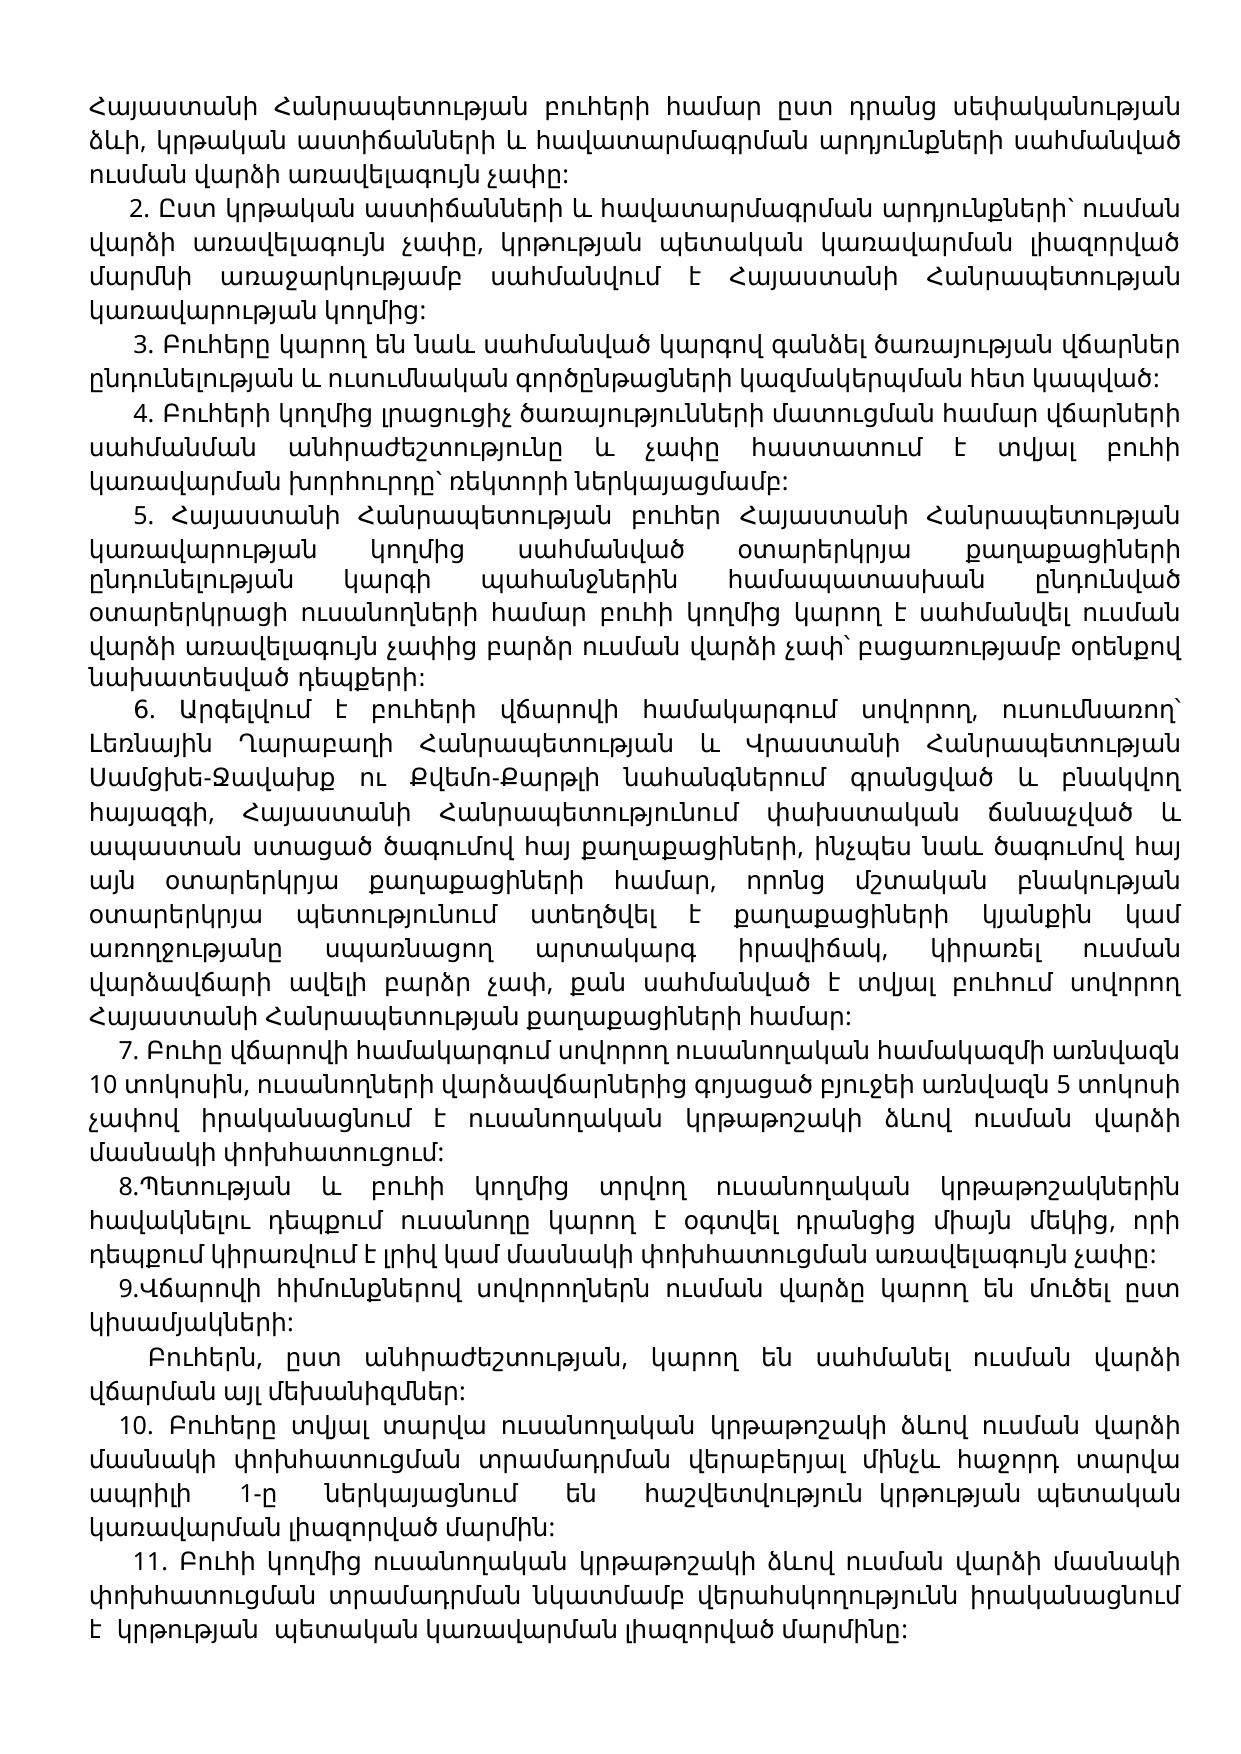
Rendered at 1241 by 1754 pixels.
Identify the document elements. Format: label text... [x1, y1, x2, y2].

text 3. Բուհերը կարող են նաև սահմանված կարգով գանձել ծառայության վճարներ ընդունելության և ուսումնական գործընթացների կազմակերպման հետ կապված: [89, 327, 1181, 395]
list Բուհերն, ըստ անհրաժեշտության, կարող են սահմանել ուսման վարձի վճարման այլ մեխանիզմներ: [89, 1339, 1181, 1407]
text 7. Բուհը վճարովի համակարգում սովորող ուսանողական համակազմի առնվազն 10 տոկոսին, ուսանողների վարձավճարներից գոյացած բյուջեի առնվազն 5 տոկոսի չափով իրականացնում է ուսանողական կրթաթոշակի ձևով ուսման վարձի մասնակի փոխհատուցում: [89, 1033, 1181, 1169]
text 11. Բուհի կողմից ուսանողական կրթաթոշակի ձևով ուսման վարձի մասնակի փոխհատուցման տրամադրման նկատմամբ վերահսկողությունն իրականացնում է կրթության պետական կառավարման լիազորված մարմինը: [89, 1544, 1181, 1646]
text 2. Ըստ կրթական աստիճանների և հավատարմագրման արդյունքների` ուսման վարձի առավելագույն չափը, կրթության պետական կառավարման լիազորված մարմնի առաջարկությամբ սահմանվում է Հայաստանի Հանրապետության կառավարության կողմից: [89, 191, 1181, 327]
text 8.Պետության և բուհի կողմից տրվող ուսանողական կրթաթոշակներին հավակնելու դեպքում ուսանողը կարող է օգտվել դրանցից միայն մեկից, որի դեպքում կիրառվում է լրիվ կամ մասնակի փոխհատուցման առավելագույն չափը: [89, 1169, 1181, 1271]
text 9.Վճարովի հիմունքներով սովորողներն ուսման վարձը կարող են մուծել ըստ կիսամյակների: [89, 1271, 1181, 1339]
text 4. Բուհերի կողմից լրացուցիչ ծառայությունների մատուցման համար վճարների սահմանման անհրաժեշտությունը և չափը հաստատում է տվյալ բուհի կառավարման խորհուրդը` ռեկտորի ներկայացմամբ: [89, 395, 1181, 497]
text 6. Արգելվում է բուհերի վճարովի համակարգում սովորող, ուսումնառող՝ Լեռնային Ղարաբաղի Հանրապետության և Վրաստանի Հանրապետության Սամցխե-Ջավախք ու Քվեմո-Քարթլի նահանգներում գրանցված և բնակվող հայազգի, Հայաստանի Հանրապետությունում փախստական ճանաչված և ապաստան ստացած ծագումով հայ քաղաքացիների, ինչպես նաև ծագումով հայ այն օտարերկրյա քաղաքացիների համար, որոնց մշտական բնակության օտարերկրյա պետությունում ստեղծվել է քաղաքացիների կյանքին կամ առողջությանը սպառնացող արտակարգ իրավիճակ, կիրառել ուսման վարձավճարի ավելի բարձր չափ, քան սահմանված է տվյալ բուհում սովորող Հայաստանի Հանրապետության քաղաքացիների համար: [89, 692, 1181, 1033]
text 5. Հայաստանի Հանրապետության բուհեր Հայաստանի Հանրապետության կառավարության կողմից սահմանված օտարերկրյա քաղաքացիների ընդունելության կարգի պահանջներին համապատասխան ընդունված օտարերկրացի ուսանողների համար բուհի կողմից կարող է սահմանվել ուսման վարձի առավելագույն չափից բարձր ուսման վարձի չափ՝ բացառությամբ օրենքով նախատեսված դեպքերի: [89, 497, 1181, 692]
text 10. Բուհերը տվյալ տարվա ուսանողական կրթաթոշակի ձևով ուսման վարձի մասնակի փոխհատուցման տրամադրման վերաբերյալ մինչև հաջորդ տարվա ապրիլի 1-ը ներկայացնում են հաշվետվություն կրթության պետական կառավարման լիազորված մարմին: [89, 1407, 1181, 1544]
